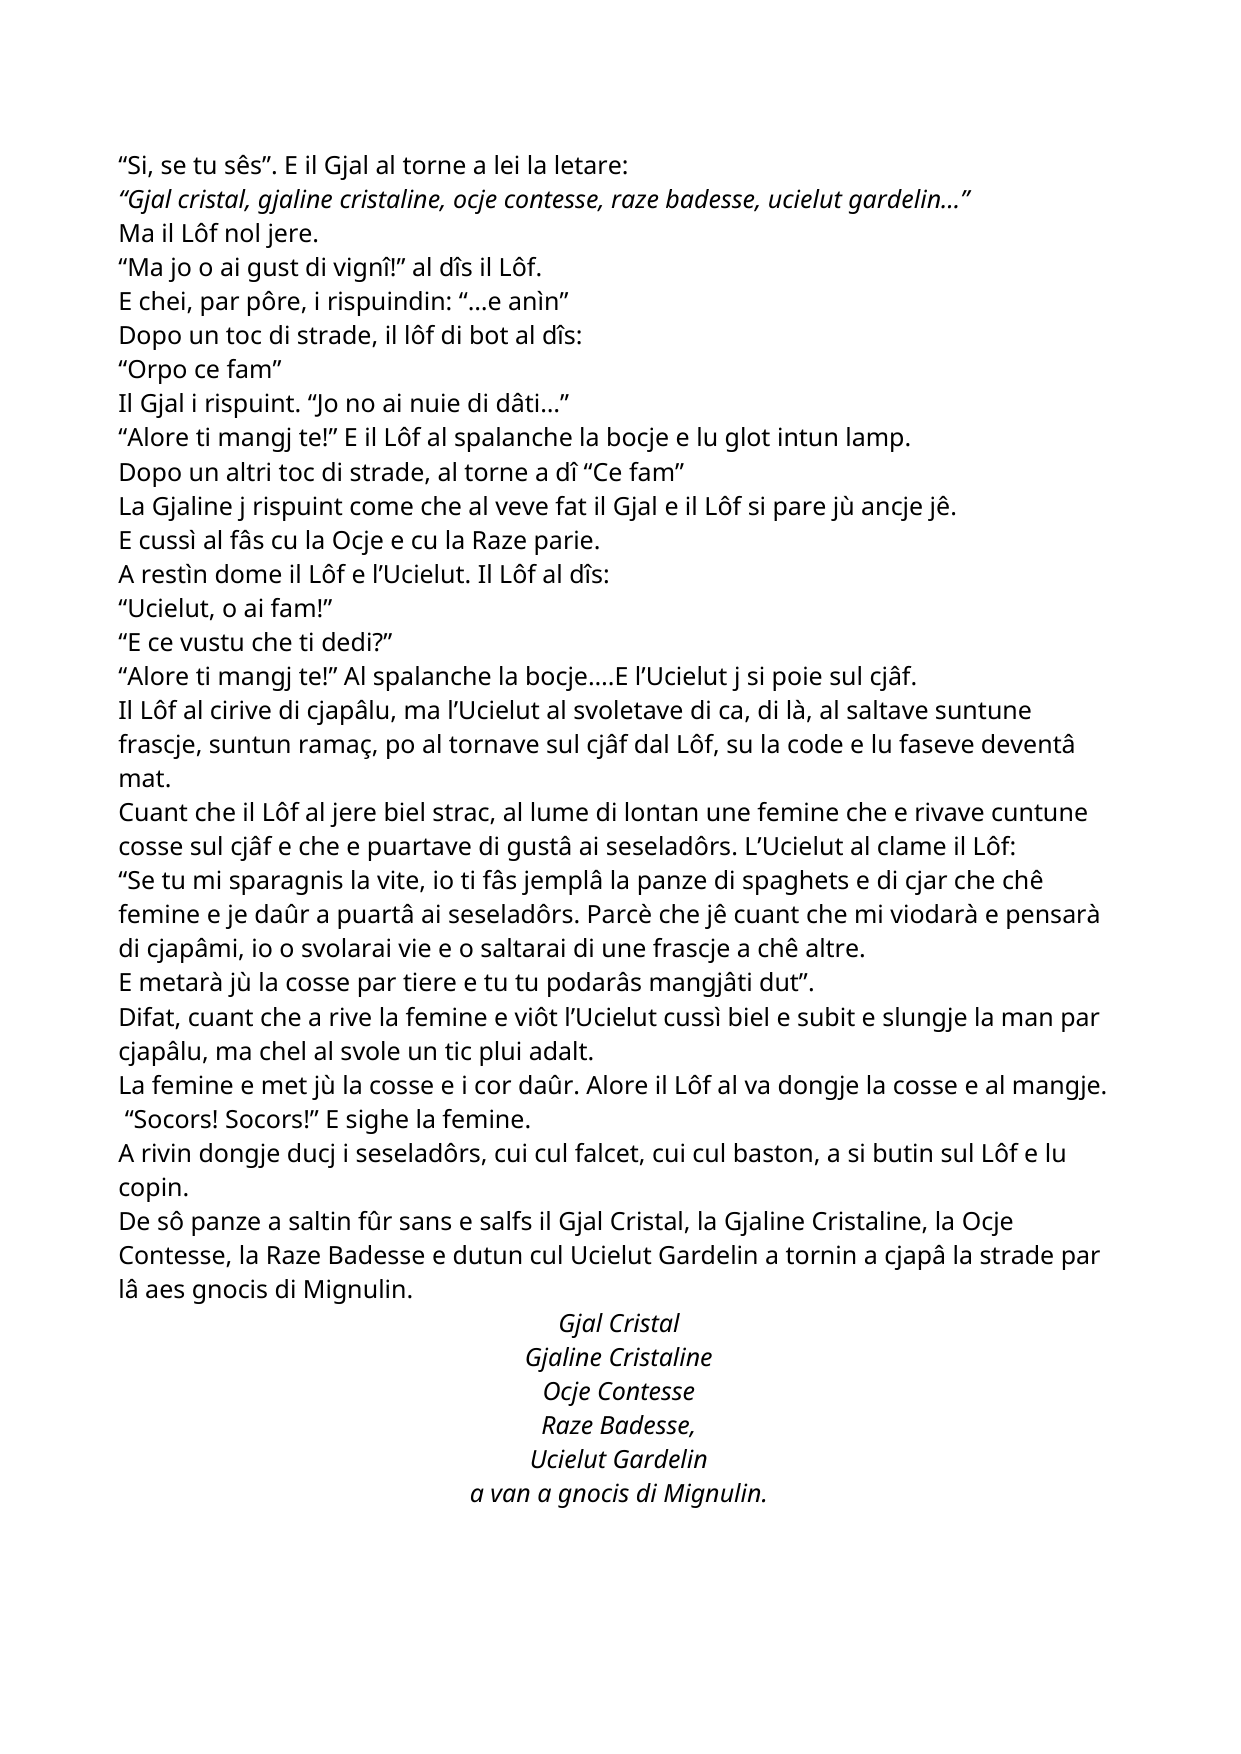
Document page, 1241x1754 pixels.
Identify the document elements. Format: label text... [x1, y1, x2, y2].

text E cussì al fâs cu la Ocje e cu la Raze parie. [118, 522, 1122, 556]
text Raze Badesse, Ucielut Gardelin a van a gnocis di Mignulin. [118, 1408, 1122, 1510]
text “Alore ti mangj te!” E il Lôf al spalanche la bocje e lu glot intun lamp. [118, 420, 1122, 454]
text Cuant che il Lôf al jere biel strac, al lume di lontan une femine che e rivave cuntune cosse sul cjâf e che e puartave di gustâ ai seseladôrs. L’Ucielut al clame il Lôf: [118, 795, 1122, 863]
text “Si, se tu sês”. E il Gjal al torne a lei la letare: “Gjal cristal, gjaline cristaline, ocje contesse, raze badesse, ucielut gardelin…” Ma il Lôf nol jere. [118, 148, 1122, 250]
text “Socors! Socors!” E sighe la femine. A rivin dongje ducj i seseladôrs, cui cul falcet, cui cul baston, a si butin sul Lôf e lu copin. [118, 1101, 1122, 1203]
text Dopo un altri toc di strade, al torne a dî “Ce fam” La Gjaline j rispuint come che al veve fat il Gjal e il Lôf si pare jù ancje jê. [118, 454, 1122, 522]
text A restìn dome il Lôf e l’Ucielut. Il Lôf al dîs: “Ucielut, o ai fam!” [118, 556, 1122, 624]
text Dopo un toc di strade, il lôf di bot al dîs: [118, 318, 1122, 352]
text “Alore ti mangj te!” Al spalanche la bocje….E l’Ucielut j si poie sul cjâf. Il Lôf al cirive di cjapâlu, ma l’Ucielut al svoletave di ca, di là, al saltave suntune frascje, suntun ramaç, po al tornave sul cjâf dal Lôf, su la code e lu faseve deventâ mat. [118, 658, 1122, 795]
text Il Gjal i rispuint. “Jo no ai nuie di dâti…” [118, 386, 1122, 420]
text “Orpo ce fam” [118, 352, 1122, 386]
text Difat, cuant che a rive la femine e viôt l’Ucielut cussì biel e subit e slungje la man par cjapâlu, ma chel al svole un tic plui adalt. [118, 999, 1122, 1067]
text Ocje Contesse [118, 1374, 1122, 1408]
text Gjal Cristal Gjaline Cristaline [118, 1306, 1122, 1374]
text “Se tu mi sparagnis la vite, io ti fâs jemplâ la panze di spaghets e di cjar che chê femine e je daûr a puartâ ai seseladôrs. Parcè che jê cuant che mi viodarà e pensarà di cjapâmi, io o svolarai vie e o saltarai di une frascje a chê altre. E metarà jù la cosse par tiere e tu tu podarâs mangjâti dut”. [118, 863, 1122, 999]
text De sô panze a saltin fûr sans e salfs il Gjal Cristal, la Gjaline Cristaline, la Ocje Contesse, la Raze Badesse e dutun cul Ucielut Gardelin a tornin a cjapâ la strade par lâ aes gnocis di Mignulin. [118, 1203, 1122, 1306]
text La femine e met jù la cosse e i cor daûr. Alore il Lôf al va dongje la cosse e al mangje. [118, 1067, 1122, 1101]
text “E ce vustu che ti dedi?” [118, 624, 1122, 658]
text “Ma jo o ai gust di vignî!” al dîs il Lôf. E chei, par pôre, i rispuindin: “…e anìn” [118, 250, 1122, 318]
